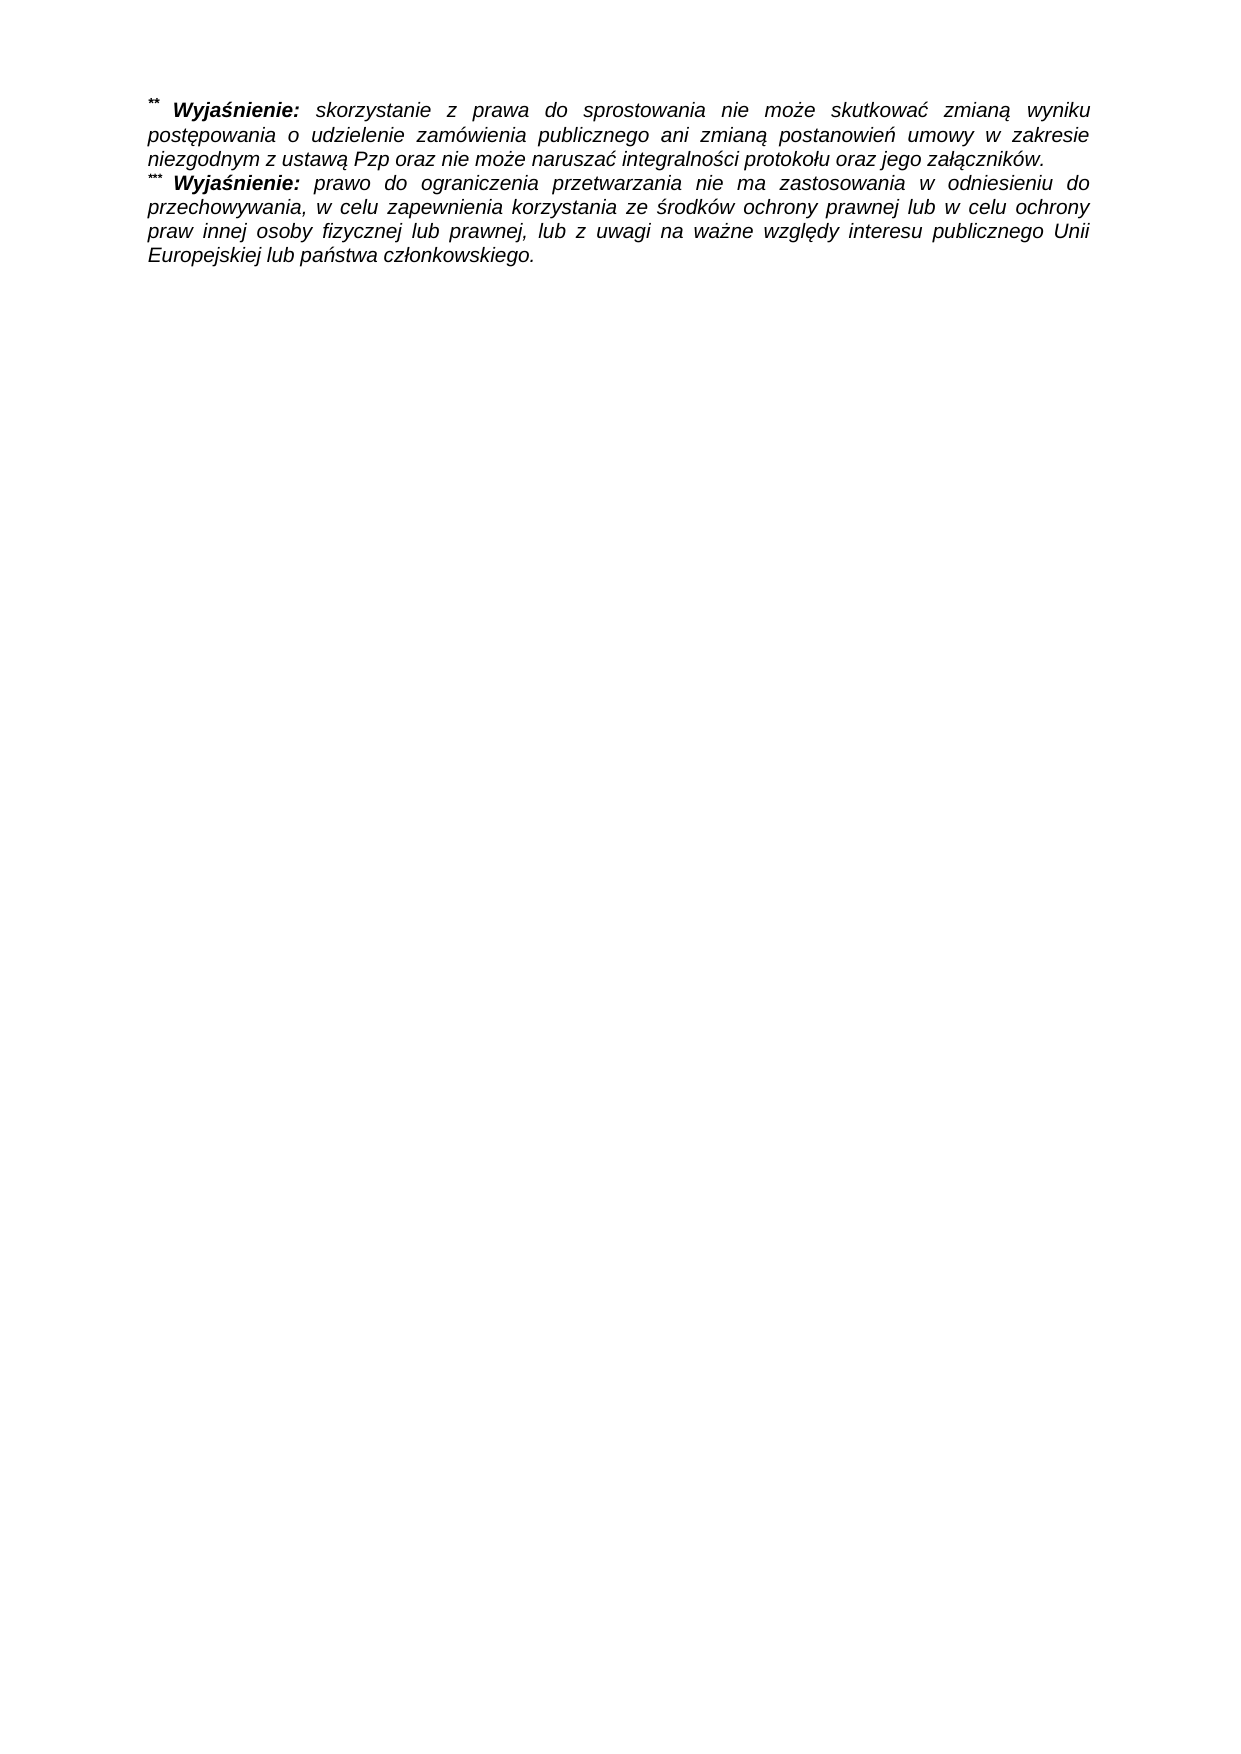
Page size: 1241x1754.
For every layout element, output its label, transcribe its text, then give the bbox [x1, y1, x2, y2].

list ** Wyjaśnienie: skorzystanie z prawa do sprostowania nie może skutkować zmianą wyniku postępowania o udzielenie zamówienia publicznego ani zmianą postanowień umowy w zakresie niezgodnym z ustawą Pzp oraz nie może naruszać integralności protokołu oraz jego załączników. [148, 94, 1092, 171]
list *** Wyjaśnienie: prawo do ograniczenia przetwarzania nie ma zastosowania w odniesieniu do przechowywania, w celu zapewnienia korzystania ze środków ochrony prawnej lub w celu ochrony praw innej osoby fizycznej lub prawnej, lub z uwagi na ważne względy interesu publicznego Unii Europejskiej lub państwa członkowskiego. [148, 171, 1092, 267]
